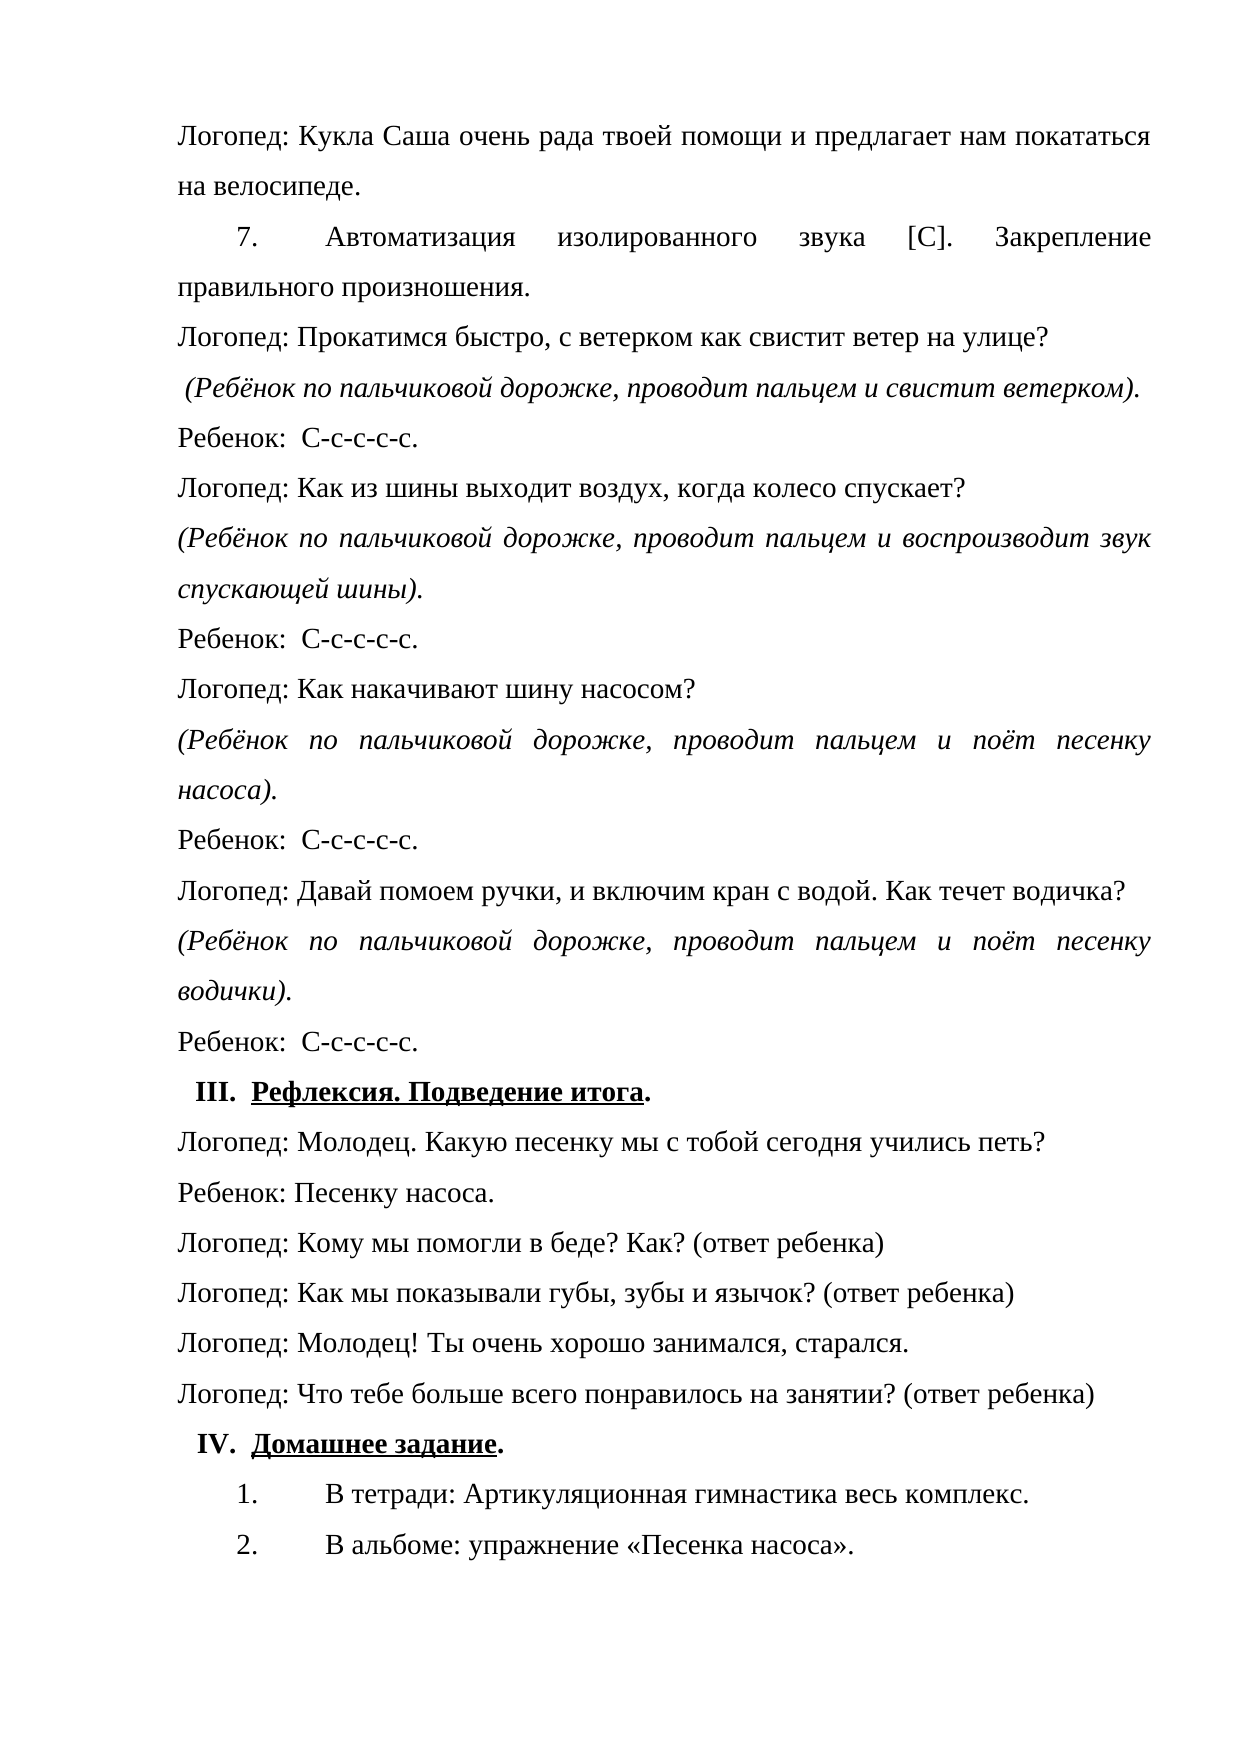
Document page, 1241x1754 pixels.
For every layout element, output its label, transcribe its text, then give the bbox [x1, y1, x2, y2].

text (Ребёнок по пальчиковой дорожке, проводит пальцем и воспроизводит звук спускающей шины). [177, 521, 1152, 604]
text Ребенок: Песенку насоса. [177, 1175, 1152, 1208]
text Логопед: Давай помоем ручки, и включим кран с водой. Как течет водичка? [177, 873, 1152, 906]
text Ребенок: С-с-с-с-с. [177, 420, 1152, 453]
text (Ребёнок по пальчиковой дорожке, проводит пальцем и свистит ветерком). [177, 370, 1152, 403]
text Логопед: Кукла Саша очень рада твоей помощи и предлагает нам покататься на велосипеде. [177, 118, 1152, 202]
text Логопед: Кому мы помогли в беде? Как? (ответ ребенка) [177, 1225, 1152, 1258]
text Логопед: Прокатимся быстро, с ветерком как свистит ветер на улице? [177, 319, 1152, 353]
text Логопед: Как накачивают шину насосом? [177, 672, 1152, 705]
text Логопед: Как из шины выходит воздух, когда колесо спускает? [177, 470, 1152, 504]
text (Ребёнок по пальчиковой дорожке, проводит пальцем и поёт песенку водички). [177, 923, 1152, 1007]
text Ребенок: С-с-с-с-с. [177, 621, 1152, 655]
text Ребенок: С-с-с-с-с. [177, 822, 1152, 856]
list Рефлексия. Подведение итога. [177, 1074, 1152, 1108]
text Ребенок: С-с-с-с-с. [177, 1024, 1152, 1057]
text Логопед: Молодец! Ты очень хорошо занимался, старался. [177, 1326, 1152, 1359]
list Автоматизация изолированного звука [С]. Закрепление правильного произношения. [177, 219, 1152, 303]
list В тетради: Артикуляционная гимнастика весь комплекс. [177, 1477, 1152, 1510]
text Логопед: Молодец. Какую песенку мы с тобой сегодня учились петь? [177, 1124, 1152, 1158]
text Логопед: Что тебе больше всего понравилось на занятии? (ответ ребенка) [177, 1376, 1152, 1409]
text (Ребёнок по пальчиковой дорожке, проводит пальцем и поёт песенку насоса). [177, 722, 1152, 806]
text Логопед: Как мы показывали губы, зубы и язычок? (ответ ребенка) [177, 1275, 1152, 1309]
list Домашнее задание. [177, 1426, 1152, 1460]
list В альбоме: упражнение «Песенка насоса». [177, 1527, 1152, 1560]
